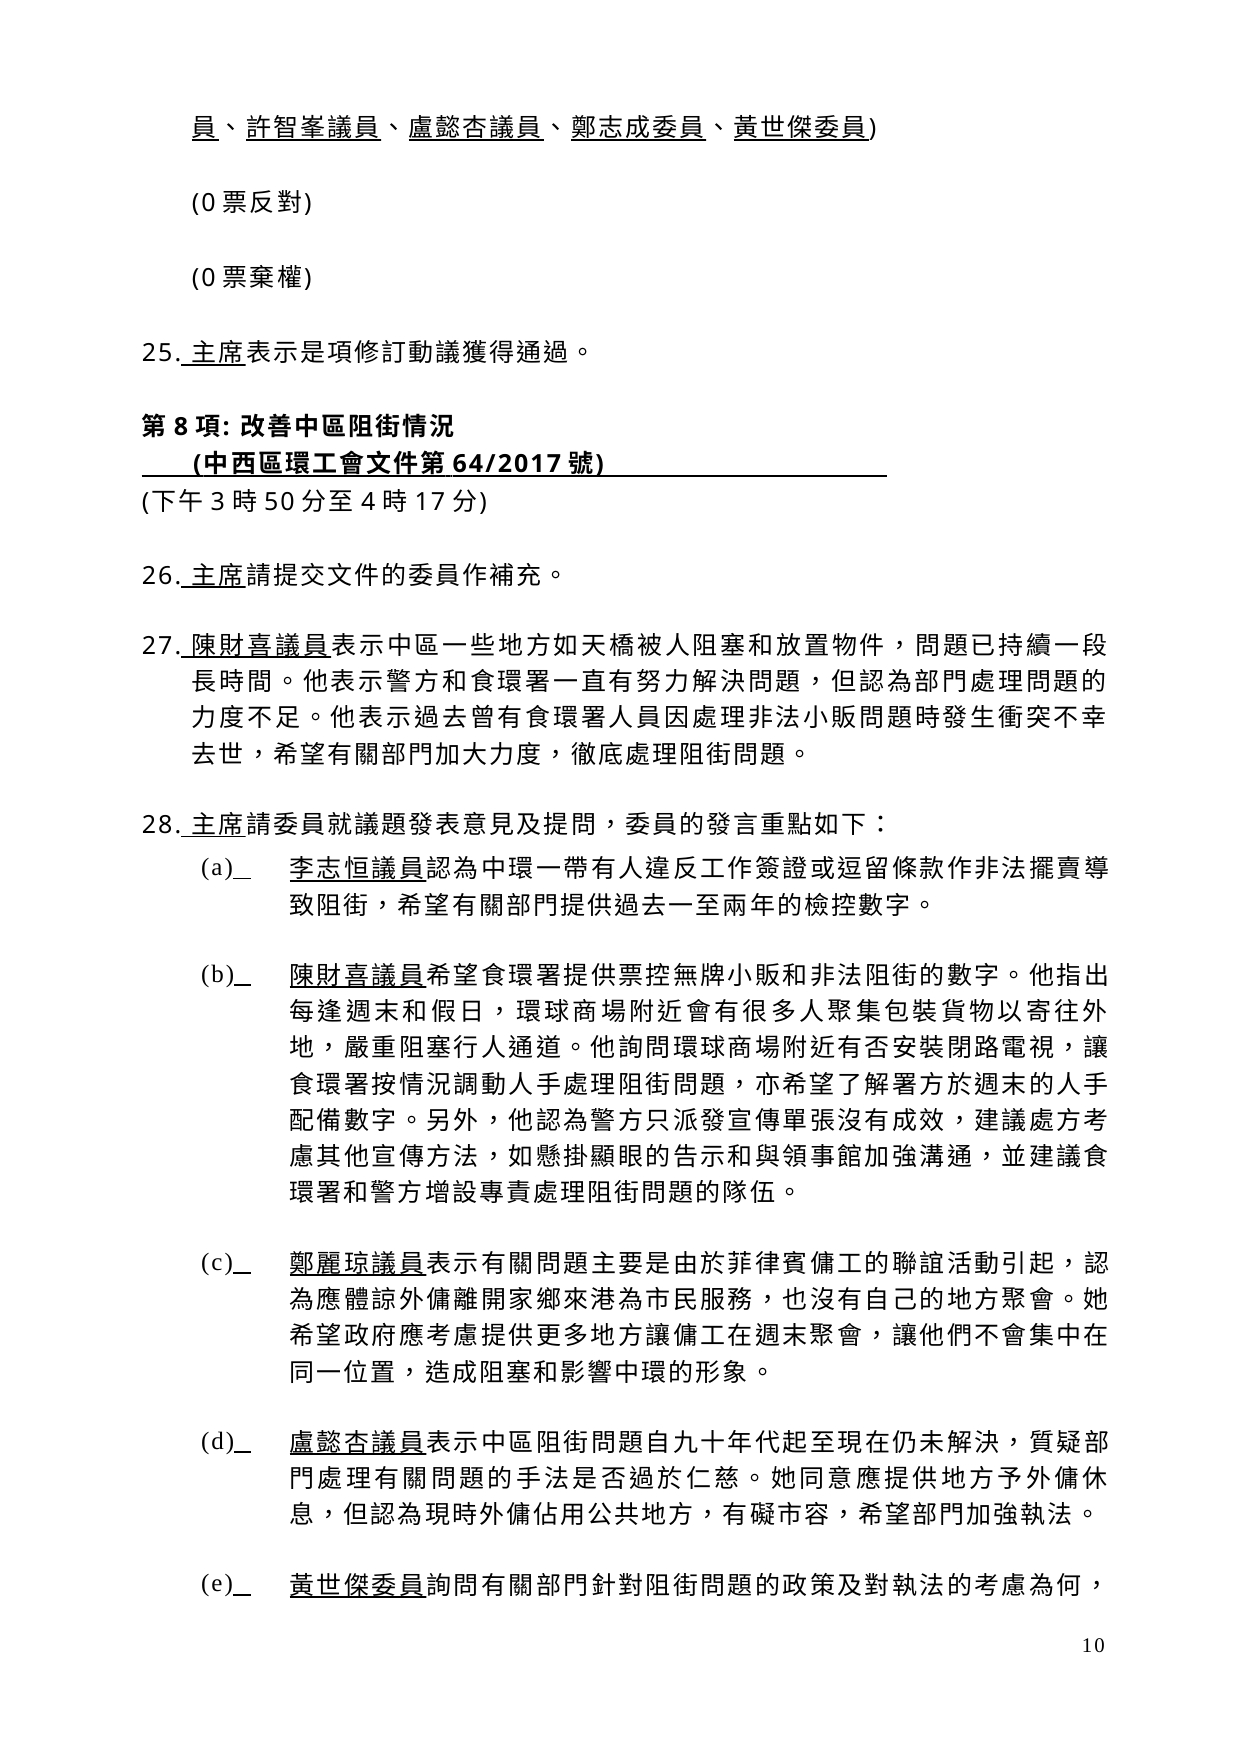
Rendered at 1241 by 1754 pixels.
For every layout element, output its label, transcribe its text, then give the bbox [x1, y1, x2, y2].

table_cell [139, 1422, 286, 1565]
table_cell [139, 1565, 286, 1609]
table_cell [139, 955, 286, 1243]
table_cell [139, 1243, 286, 1422]
table_cell 李志恒議員認為中環一帶有人違反工作簽證或逗留條款作非法擺賣導致阻街，希望有關部門提供過去一至兩年的檢控數字。 [286, 849, 1113, 955]
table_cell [286, 1565, 1113, 1609]
table_cell 第8項: 改善中區阻街情況 (中西區環工會文件第64/2017號) (下午3時50分至4時17分) [139, 406, 1113, 555]
table_cell 盧懿杏議員表示中區阻街問題自九十年代起至現在仍未解決，質疑部門處理有關問題的手法是否過於仁慈。她同意應提供地方予外傭休息，但認為現時外傭佔用公共地方，有礙市容，希望部門加強執法。 [286, 1422, 1113, 1565]
table_cell 陳財喜議員表示中區一些地方如天橋被人阻塞和放置物件，問題已持續一段長時間。他表示警方和食環署一直有努力解決問題，但認為部門處理問題的力度不足。他表示過去曾有食環署人員因處理非法小販問題時發生衝突不幸去世，希望有關部門加大力度，徹底處理阻街問題。 [139, 625, 1113, 804]
table_cell 陳財喜議員希望食環署提供票控無牌小販和非法阻街的數字。他指出每逢週末和假日，環球商場附近會有很多人聚集包裝貨物以寄往外地，嚴重阻塞行人通道。他詢問環球商場附近有否安裝閉路電視，讓食環署按情況調動人手處理阻街問題，亦希望了解署方於週末的人手配備數字。另外，他認為警方只派發宣傳單張沒有成效，建議處方考慮其他宣傳方法，如懸掛顯眼的告示和與領事館加強溝通，並建議食環署和警方增設專責處理阻街問題的隊伍。 [286, 955, 1113, 1243]
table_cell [139, 106, 1113, 331]
table_cell [139, 849, 286, 955]
table_cell 主席請提交文件的委員作補充。 [139, 555, 1113, 625]
table_cell 主席表示是項修訂動議獲得通過。 [139, 331, 1113, 406]
table_cell 主席請委員就議題發表意見及提問，委員的發言重點如下： [139, 805, 1113, 849]
table_cell 鄭麗琼議員表示有關問題主要是由於菲律賓傭工的聯誼活動引起，認為應體諒外傭離開家鄉來港為市民服務，也沒有自己的地方聚會。她希望政府應考慮提供更多地方讓傭工在週末聚會，讓他們不會集中在同一位置，造成阻塞和影響中環的形象。 [286, 1243, 1113, 1422]
